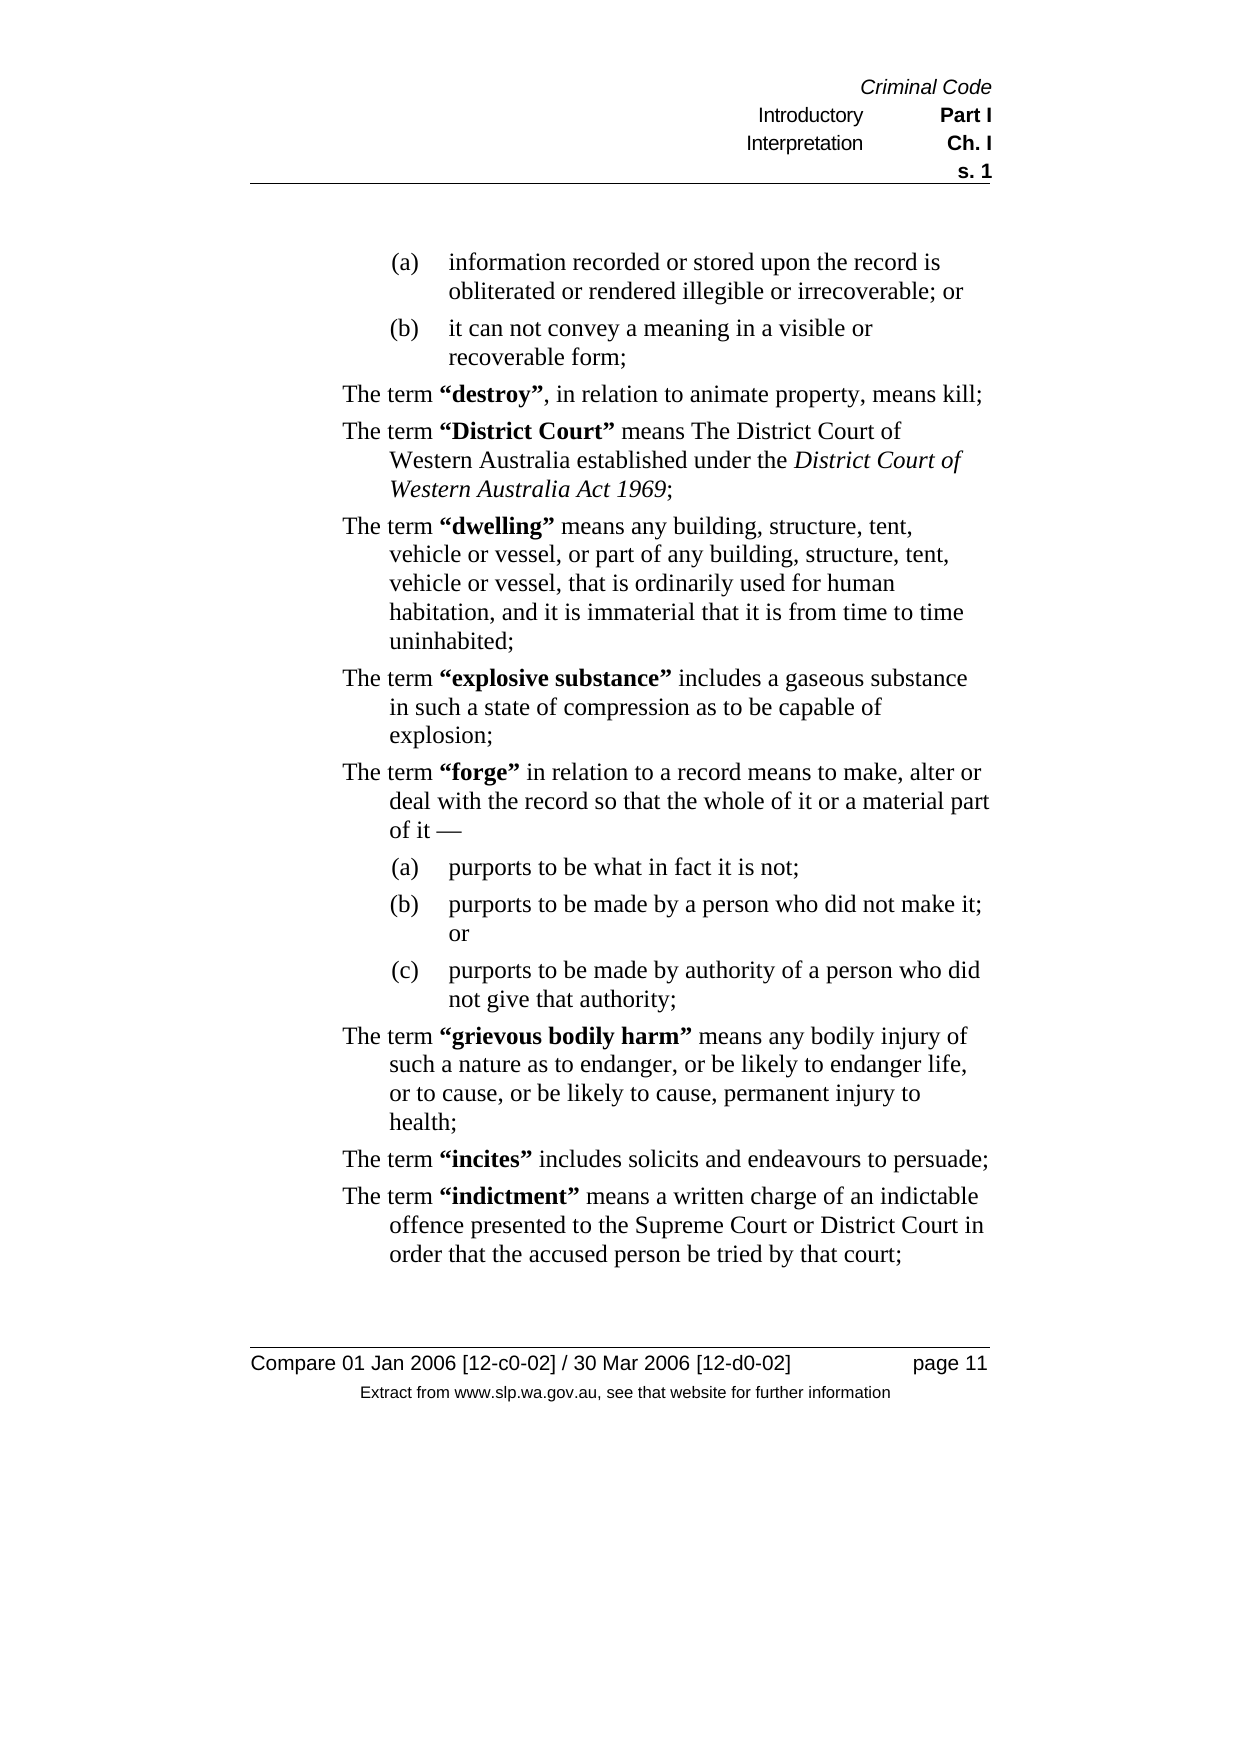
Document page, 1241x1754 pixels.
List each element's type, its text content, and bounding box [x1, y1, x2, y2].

text The term “grievous bodily harm” means any bodily injury of such a nature as to endanger, or be likely to endanger life, or to cause, or be likely to cause, permanent injury to health; [250, 1021, 990, 1136]
text The term “incites” includes solicits and endeavours to persuade; [250, 1144, 990, 1173]
text (c) purports to be made by authority of a person who did not give that authority; [250, 955, 990, 1012]
text The term “District Court” means The District Court of Western Australia established under the District Court of Western Australia Act 1969; [250, 416, 990, 502]
text (a) information recorded or stored upon the record is obliterated or rendered illegible or irrecoverable; or [250, 247, 990, 305]
text The term “forge” in relation to a record means to make, alter or deal with the record so that the whole of it or a material part of it — [250, 757, 990, 844]
text (a) purports to be what in fact it is not; [250, 852, 990, 881]
text The term “indictment” means a written charge of an indictable offence presented to the Supreme Court or District Court in order that the accused person be tried by that court; [250, 1181, 990, 1267]
text The term “destroy”, in relation to animate property, means kill; [250, 379, 990, 408]
text The term “explosive substance” includes a gaseous substance in such a state of compression as to be capable of explosion; [250, 663, 990, 749]
text The term “dwelling” means any building, structure, tent, vehicle or vessel, or part of any building, structure, tent, vehicle or vessel, that is ordinarily used for human habitation, and it is immaterial that it is from time to time uninhabited; [250, 511, 990, 654]
text (b) it can not convey a meaning in a visible or recoverable form; [250, 313, 990, 371]
text (b) purports to be made by a person who did not make it; or [250, 889, 990, 947]
